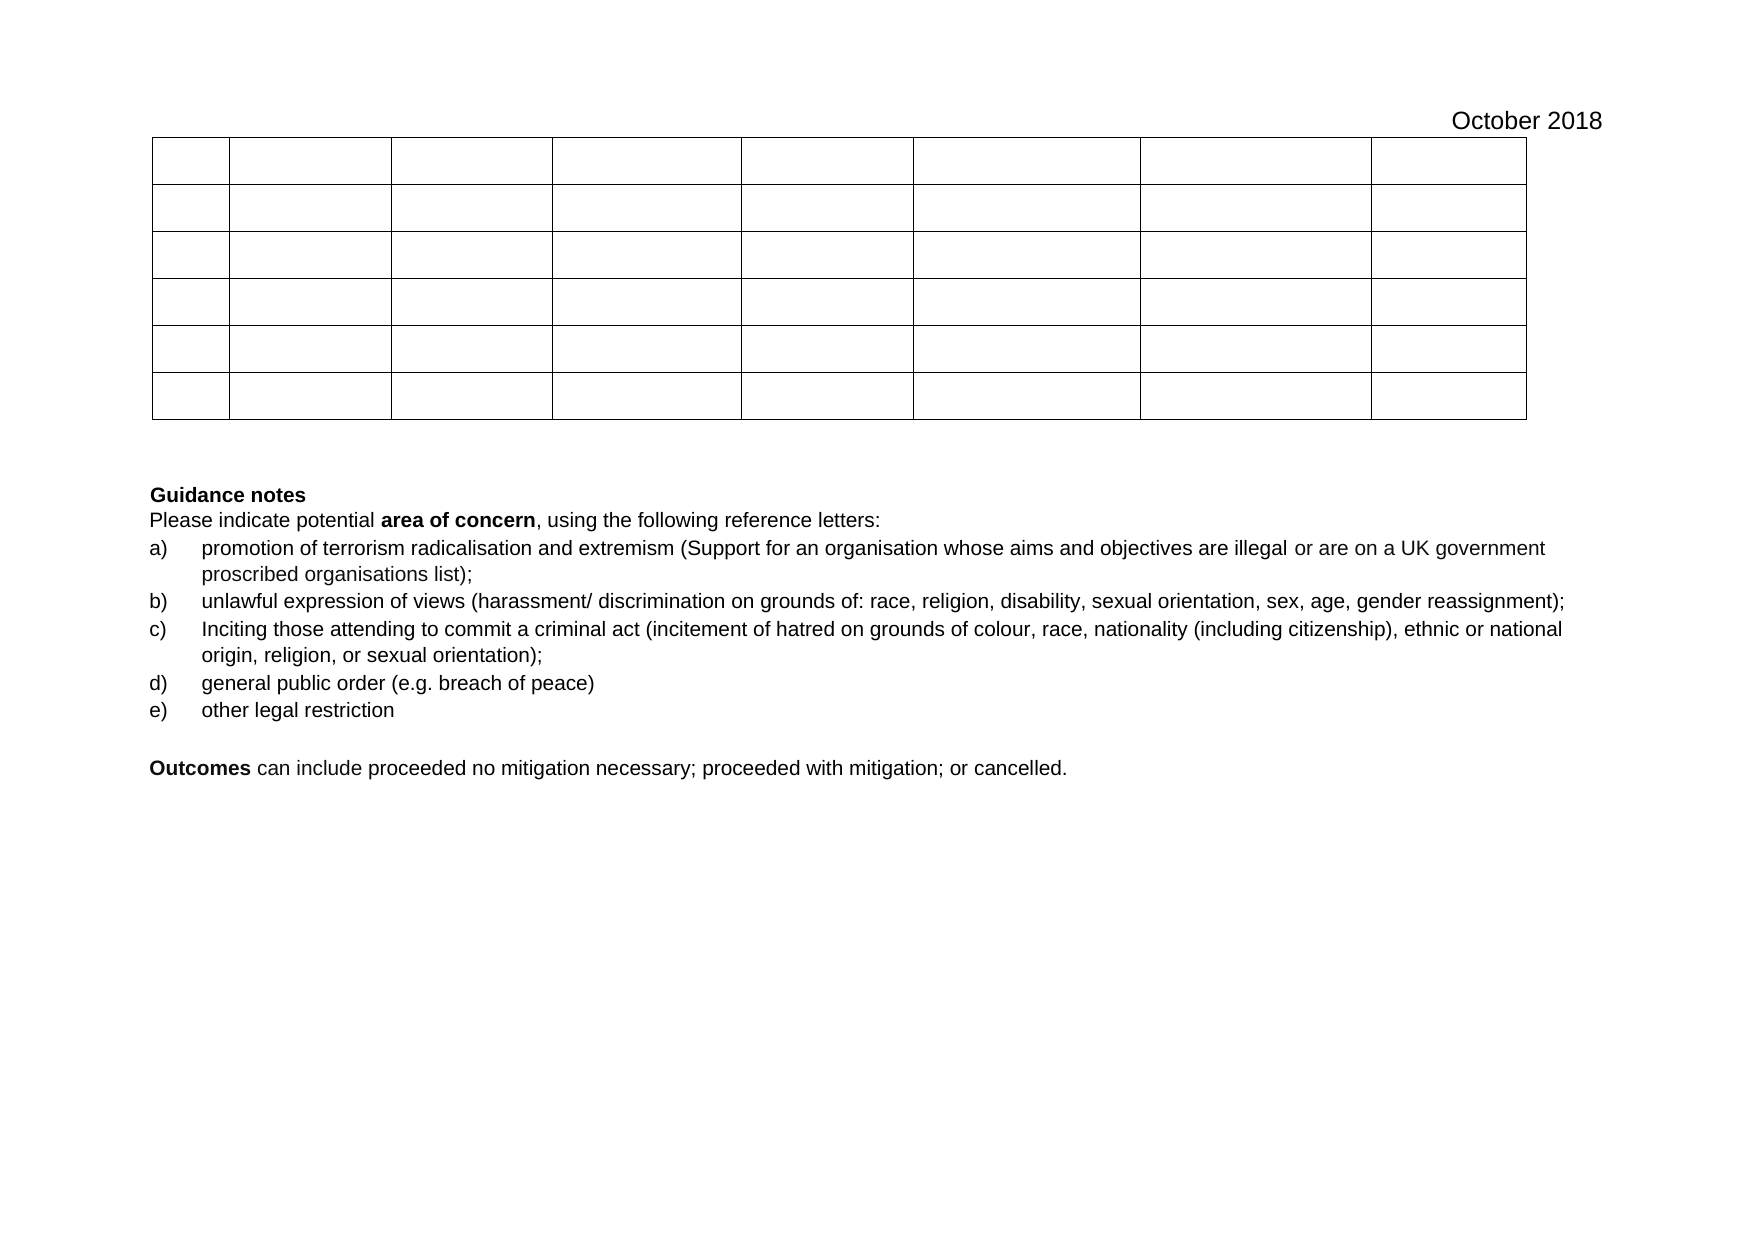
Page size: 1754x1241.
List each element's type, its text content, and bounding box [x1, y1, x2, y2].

table_cell [742, 279, 913, 325]
table_cell [392, 373, 552, 419]
table_cell [742, 326, 913, 372]
text Outcomes can include proceeded no mitigation necessary; proceeded with mitigation; or cancelled. [149, 756, 1606, 780]
table_cell [392, 138, 552, 184]
table_cell [153, 138, 229, 184]
table_cell [153, 373, 229, 419]
table_cell [153, 232, 229, 278]
list unlawful expression of views (harassment/ discrimination on grounds of: race, religion, disability, sexual orientation, sex, age, gender reassignment); [149, 589, 1606, 613]
table_cell [1141, 326, 1371, 372]
table_cell [914, 326, 1140, 372]
table_cell [153, 185, 229, 231]
list general public order (e.g. breach of peace) [149, 671, 1606, 694]
table_cell [1372, 138, 1526, 184]
table_cell [914, 373, 1140, 419]
table_cell [1141, 279, 1371, 325]
table_cell [1372, 373, 1526, 419]
table_cell [1372, 185, 1526, 231]
list other legal restriction [149, 698, 1606, 722]
table_cell [914, 138, 1140, 184]
table_cell [742, 138, 913, 184]
table_cell [1372, 232, 1526, 278]
text Please indicate potential area of concern, using the following reference letters: [149, 508, 1606, 532]
table_cell [553, 279, 741, 325]
table_cell [553, 232, 741, 278]
table_cell [153, 279, 229, 325]
text Guidance notes [150, 482, 1627, 506]
table_cell [392, 232, 552, 278]
table_cell [742, 373, 913, 419]
table_cell [1141, 232, 1371, 278]
list Inciting those attending to commit a criminal act (incitement of hatred on grounds of colour, race, nationality (including citizenship), ethnic or national origin, religion, or sexual orientation); [149, 617, 1606, 667]
table_cell [230, 373, 391, 419]
table_cell [392, 326, 552, 372]
table_cell [553, 138, 741, 184]
table_cell [914, 279, 1140, 325]
table_cell [914, 232, 1140, 278]
table_cell [1141, 138, 1371, 184]
table_cell [230, 138, 391, 184]
table_cell [392, 279, 552, 325]
table_cell [553, 185, 741, 231]
table_cell [230, 185, 391, 231]
table_cell [914, 185, 1140, 231]
table_cell [1141, 185, 1371, 231]
table_cell [230, 232, 391, 278]
table_cell [230, 326, 391, 372]
table_cell [1372, 279, 1526, 325]
table_cell [1372, 326, 1526, 372]
table_cell [153, 326, 229, 372]
table_cell [553, 373, 741, 419]
table_cell [553, 326, 741, 372]
table_cell [1141, 373, 1371, 419]
table_cell [742, 185, 913, 231]
table_cell [230, 279, 391, 325]
list promotion of terrorism radicalisation and extremism (Support for an organisation whose aims and objectives are illegal or are on a UK government proscribed organisations list); [149, 535, 1606, 586]
table_cell [742, 232, 913, 278]
table_cell [392, 185, 552, 231]
